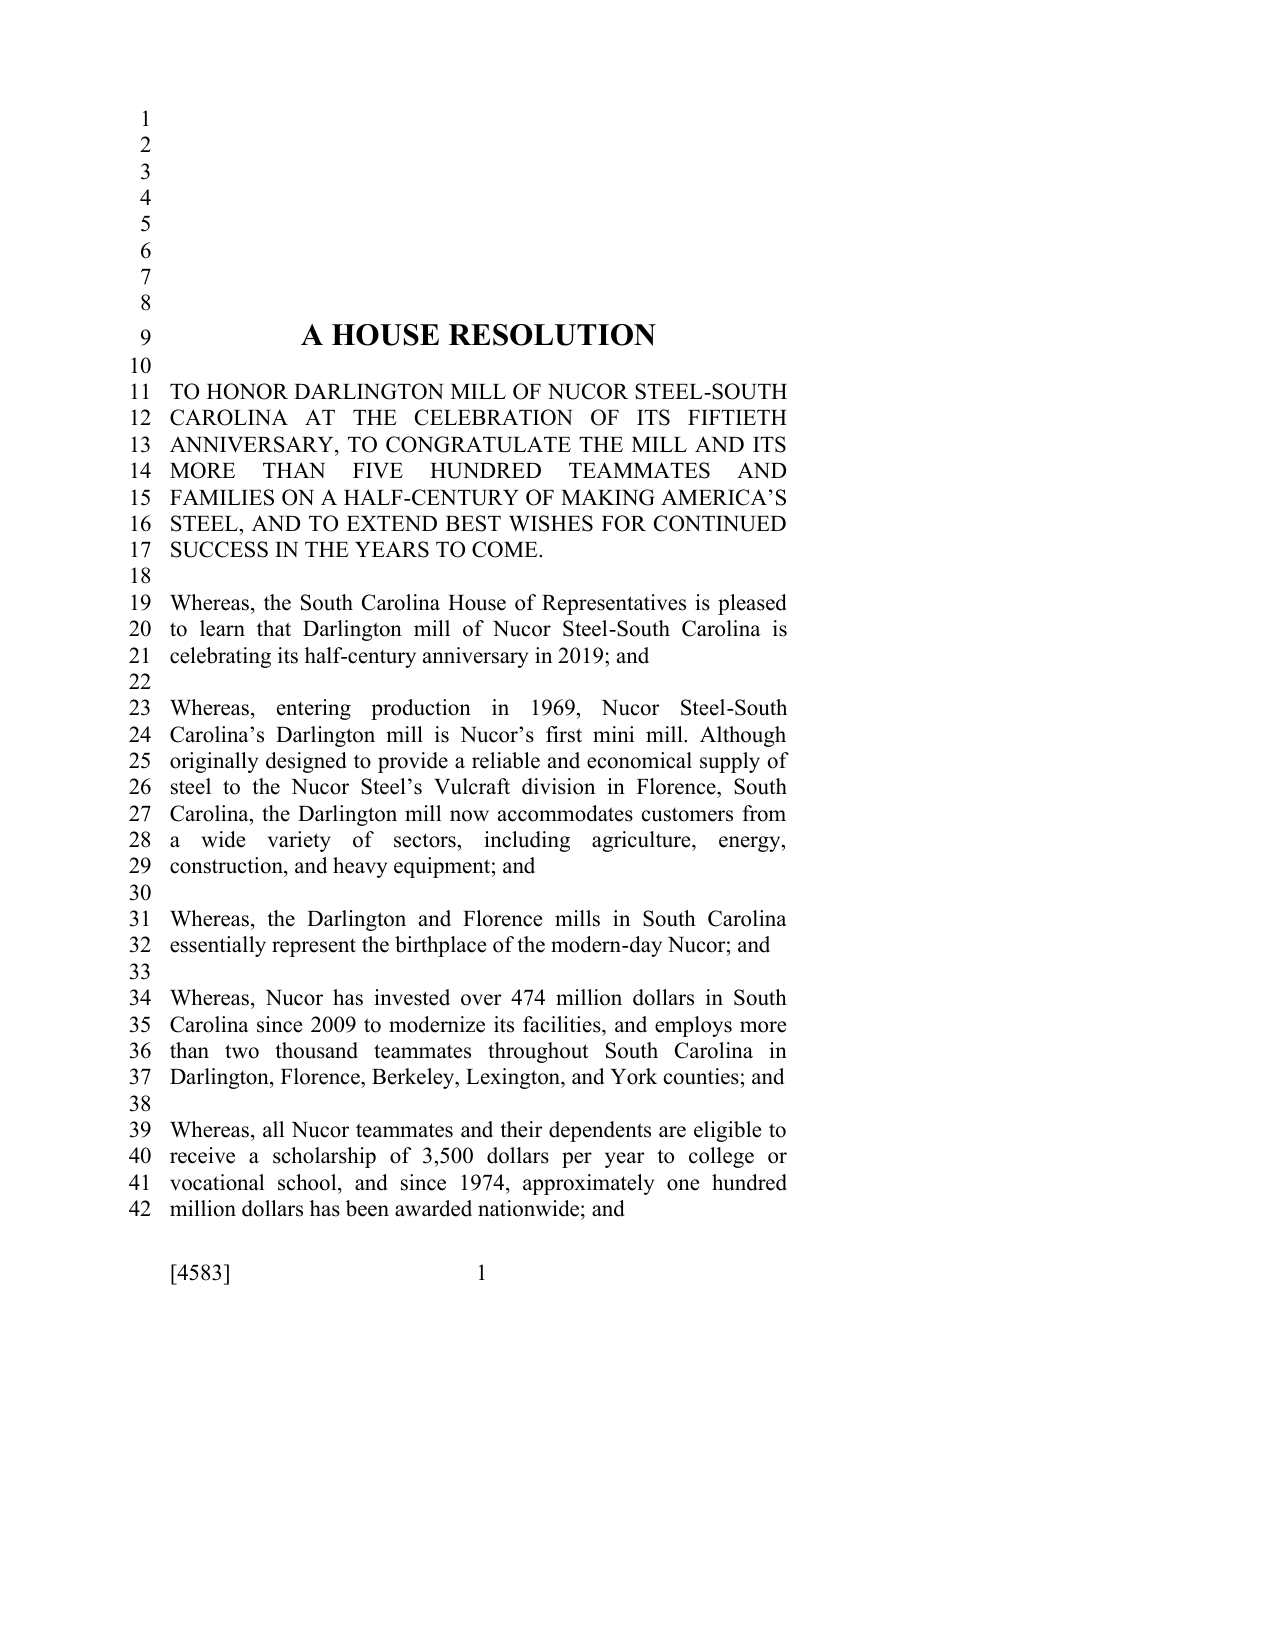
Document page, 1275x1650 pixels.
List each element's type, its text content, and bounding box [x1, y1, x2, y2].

text Whereas, the South Carolina House of Representatives is pleased to learn that Darlington mill of Nucor Steel-South Carolina is celebrating its half-century anniversary in 2019; and [169, 589, 787, 668]
text TO HONOR DARLINGTON MILL OF NUCOR STEEL-SOUTH CAROLINA AT THE CELEBRATION OF ITS FIFTIETH ANNIVERSARY, TO CONGRATULATE THE MILL AND ITS MORE THAN FIVE HUNDRED TEAMMATES AND FAMILIES ON A HALF-CENTURY OF MAKING AMERICA’S STEEL, AND TO EXTEND BEST WISHES FOR CONTINUED SUCCESS IN THE YEARS TO COME. [169, 378, 787, 563]
text Whereas, Nucor has invested over 474 million dollars in South Carolina since 2009 to modernize its facilities, and employs more than two thousand teammates throughout South Carolina in Darlington, Florence, Berkeley, Lexington, and York counties; and [169, 984, 787, 1090]
text Whereas, the Darlington and Florence mills in South Carolina essentially represent the birthplace of the modern-day Nucor; and [169, 905, 787, 958]
text Whereas, entering production in 1969, Nucor Steel-South Carolina’s Darlington mill is Nucor’s first mini mill. Although originally designed to provide a reliable and economical supply of steel to the Nucor Steel’s Vulcraft division in Florence, South Carolina, the Darlington mill now accommodates customers from a wide variety of sectors, including agriculture, energy, construction, and heavy equipment; and [169, 694, 787, 879]
text A HOUSE RESOLUTION [169, 316, 787, 352]
text Whereas, all Nucor teammates and their dependents are eligible to receive a scholarship of 3,500 dollars per year to college or vocational school, and since 1974, approximately one hundred million dollars has been awarded nationwide; and [169, 1116, 787, 1221]
